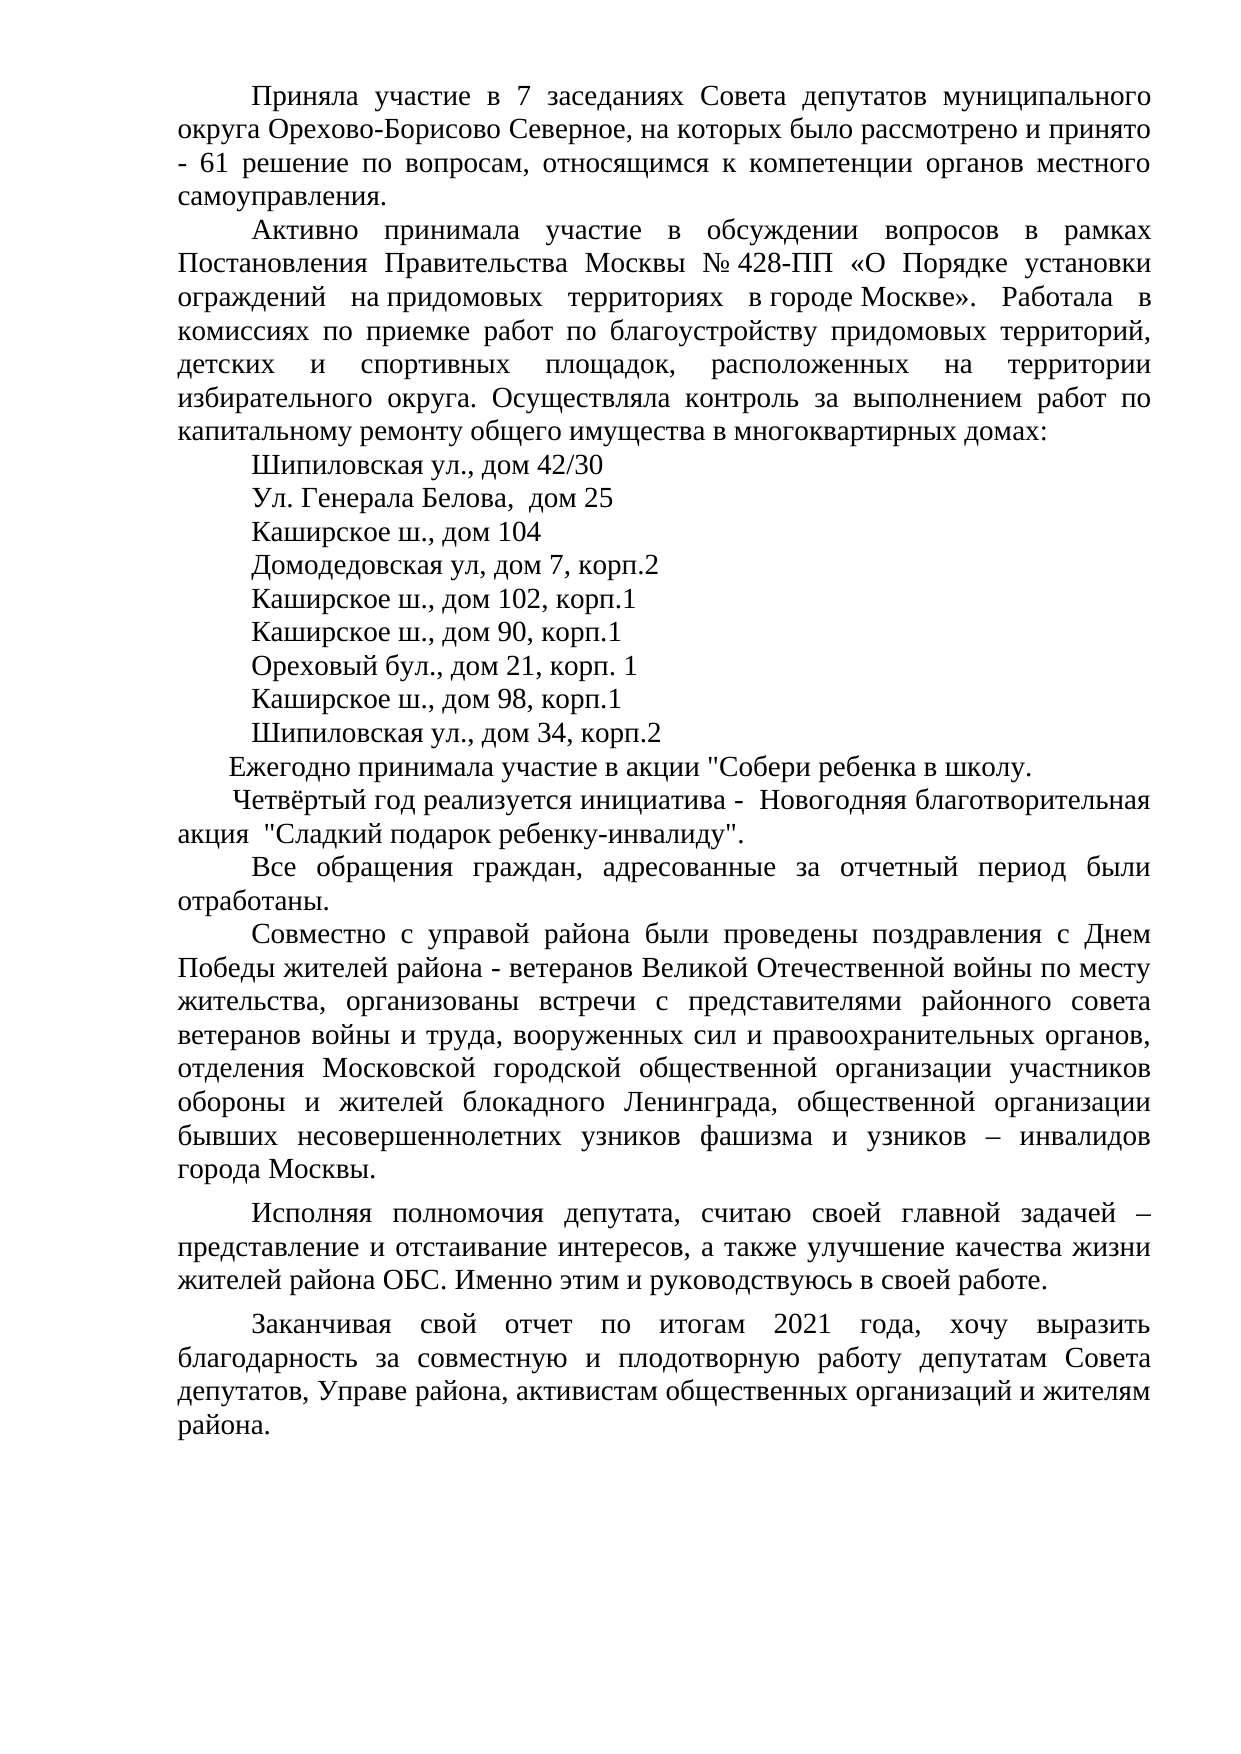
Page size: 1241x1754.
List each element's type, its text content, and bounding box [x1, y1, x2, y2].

text Приняла участие в 7 заседаниях Совета депутатов муниципального округа Орехово-Борисово Северное, на которых было рассмотрено и принято - 61 решение по вопросам, относящимся к компетенции органов местного самоуправления. [177, 78, 1152, 212]
text Каширское ш., дом 102, корп.1 [177, 581, 1152, 614]
text Шипиловская ул., дом 42/30 [177, 447, 1152, 480]
text Четвёртый год реализуется инициатива - Новогодняя благотворительная акция "Сладкий подарок ребенку-инвалиду". [177, 782, 1152, 849]
text Каширское ш., дом 104 [177, 514, 1152, 547]
text Каширское ш., дом 98, корп.1 [177, 682, 1152, 715]
text Исполняя полномочия депутата, считаю своей главной задачей – представление и отстаивание интересов, а также улучшение качества жизни жителей района ОБС. Именно этим и руководствуюсь в своей работе. [177, 1195, 1152, 1296]
text Домодедовская ул, дом 7, корп.2 [177, 547, 1152, 581]
text Заканчивая свой отчет по итогам 2021 года, хочу выразить благодарность за совместную и плодотворную работу депутатам Совета депутатов, Управе района, активистам общественных организаций и жителям района. [177, 1306, 1152, 1440]
text Ул. Генерала Белова, дом 25 [177, 480, 1152, 514]
text Каширское ш., дом 90, корп.1 [177, 614, 1152, 648]
text Ореховый бул., дом 21, корп. 1 [177, 648, 1152, 682]
text Все обращения граждан, адресованные за отчетный период были отработаны. [177, 849, 1152, 916]
text Шипиловская ул., дом 34, корп.2 [177, 715, 1152, 749]
text Совместно с управой района были проведены поздравления с Днем Победы жителей района - ветеранов Великой Отечественной войны по месту жительства, организованы встречи с представителями районного совета ветеранов войны и труда, вооруженных сил и правоохранительных органов, отделения Московской городской общественной организации участников обороны и жителей блокадного Ленинграда, общественной организации бывших несовершеннолетних узников фашизма и узников – инвалидов города Москвы. [177, 916, 1152, 1185]
text Активно принимала участие в обсуждении вопросов в рамках Постановления Правительства Москвы № 428-ПП «О Порядке установки ограждений на придомовых территориях в городе Москве». Работала в комиссиях по приемке работ по благоустройству придомовых территорий, детских и спортивных площадок, расположенных на территории избирательного округа. Осуществляла контроль за выполнением работ по капитальному ремонту общего имущества в многоквартирных домах: [177, 212, 1152, 447]
text Ежегодно принимала участие в акции "Собери ребенка в школу. [177, 749, 1152, 782]
